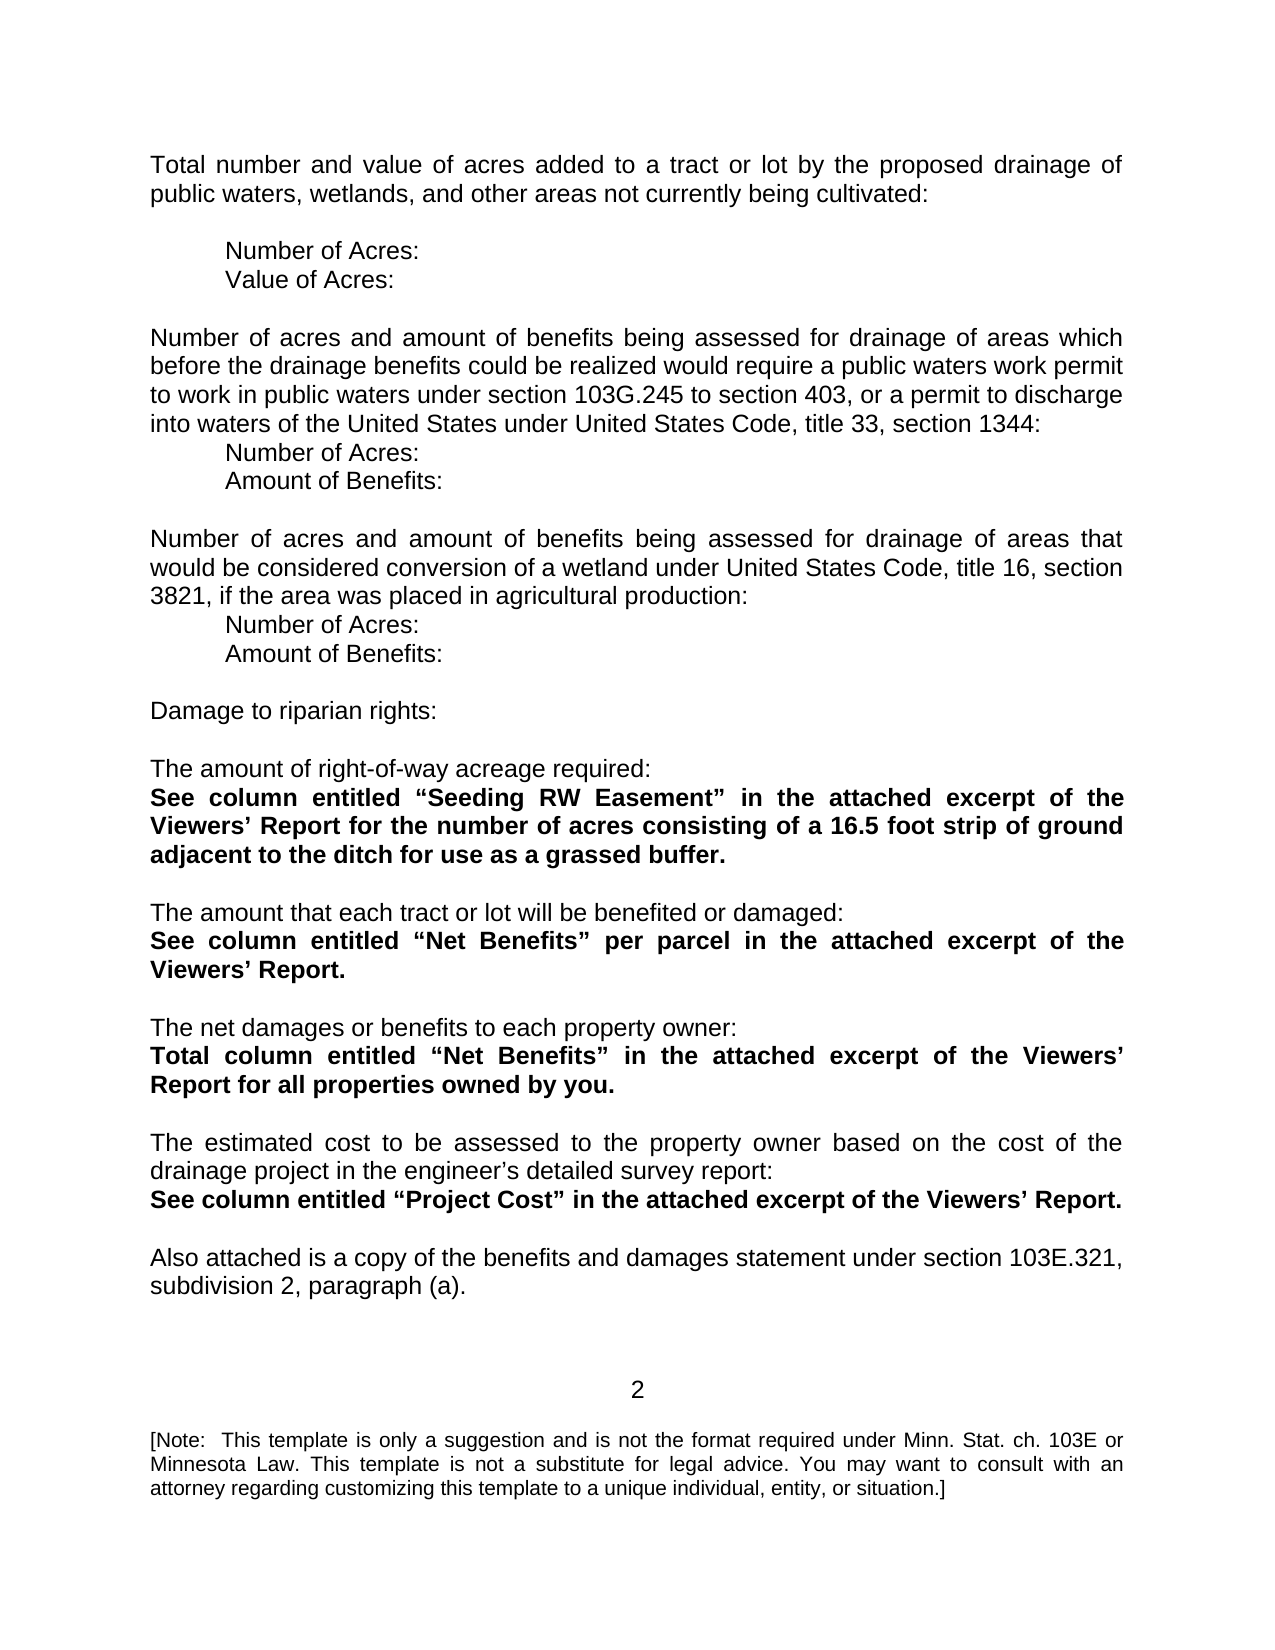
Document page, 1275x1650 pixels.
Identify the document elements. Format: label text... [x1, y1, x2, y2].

text Number of Acres: [150, 610, 1125, 639]
text Total number and value of acres added to a tract or lot by the proposed drainage of public waters, wetlands, and other areas not currently being cultivated: [150, 150, 1125, 207]
text Number of acres and amount of benefits being assessed for drainage of areas which before the drainage benefits could be realized would require a public waters work permit to work in public waters under section 103G.245 to section 403, or a permit to discharge into waters of the United States under United States Code, title 33, section 1344: [150, 322, 1125, 437]
text Number of acres and amount of benefits being assessed for drainage of areas that would be considered conversion of a wetland under United States Code, title 16, section 3821, if the area was placed in agricultural production: [150, 524, 1125, 610]
text See column entitled “Project Cost” in the attached excerpt of the Viewers’ Report. [150, 1185, 1125, 1214]
text The estimated cost to be assessed to the property owner based on the cost of the drainage project in the engineer’s detailed survey report: [150, 1127, 1125, 1185]
text Number of Acres: [150, 437, 1125, 466]
text See column entitled “Net Benefits” per parcel in the attached excerpt of the Viewers’ Report. [150, 926, 1125, 984]
text Damage to riparian rights: [150, 696, 1125, 725]
text The net damages or benefits to each property owner: [150, 1012, 1125, 1041]
text Value of Acres: [150, 265, 1125, 294]
text Number of Acres: [150, 236, 1125, 265]
text Also attached is a copy of the benefits and damages statement under section 103E.321, subdivision 2, paragraph (a). [150, 1242, 1125, 1300]
text Amount of Benefits: [150, 466, 1125, 495]
text The amount of right-of-way acreage required: [150, 754, 1125, 782]
text The amount that each tract or lot will be benefited or damaged: [150, 897, 1125, 926]
text Amount of Benefits: [150, 639, 1125, 667]
text Total column entitled “Net Benefits” in the attached excerpt of the Viewers’ Report for all properties owned by you. [150, 1041, 1125, 1099]
text See column entitled “Seeding RW Easement” in the attached excerpt of the Viewers’ Report for the number of acres consisting of a 16.5 foot strip of ground adjacent to the ditch for use as a grassed buffer. [150, 782, 1125, 869]
